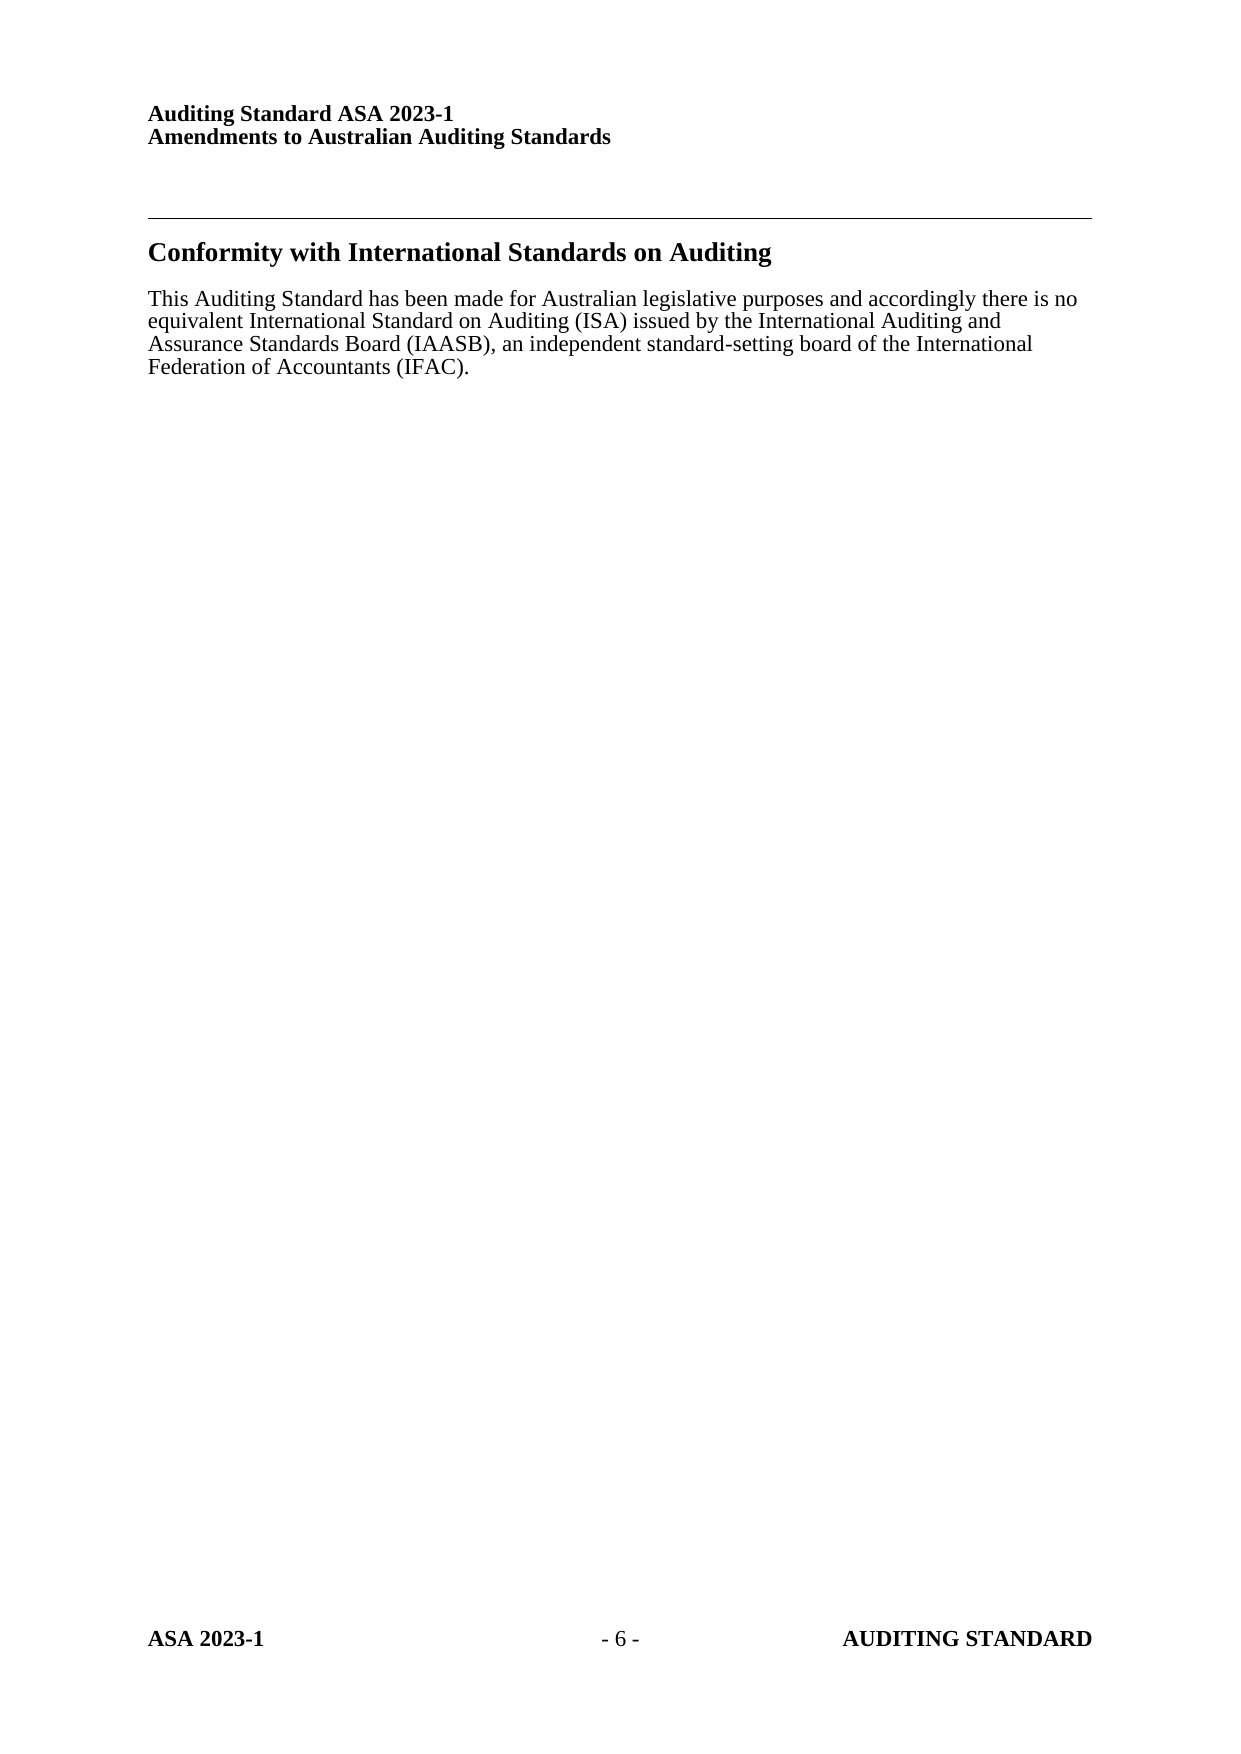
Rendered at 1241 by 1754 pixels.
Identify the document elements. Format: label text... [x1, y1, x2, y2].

subtitle Conformity with International Standards on Auditing [148, 240, 1092, 267]
